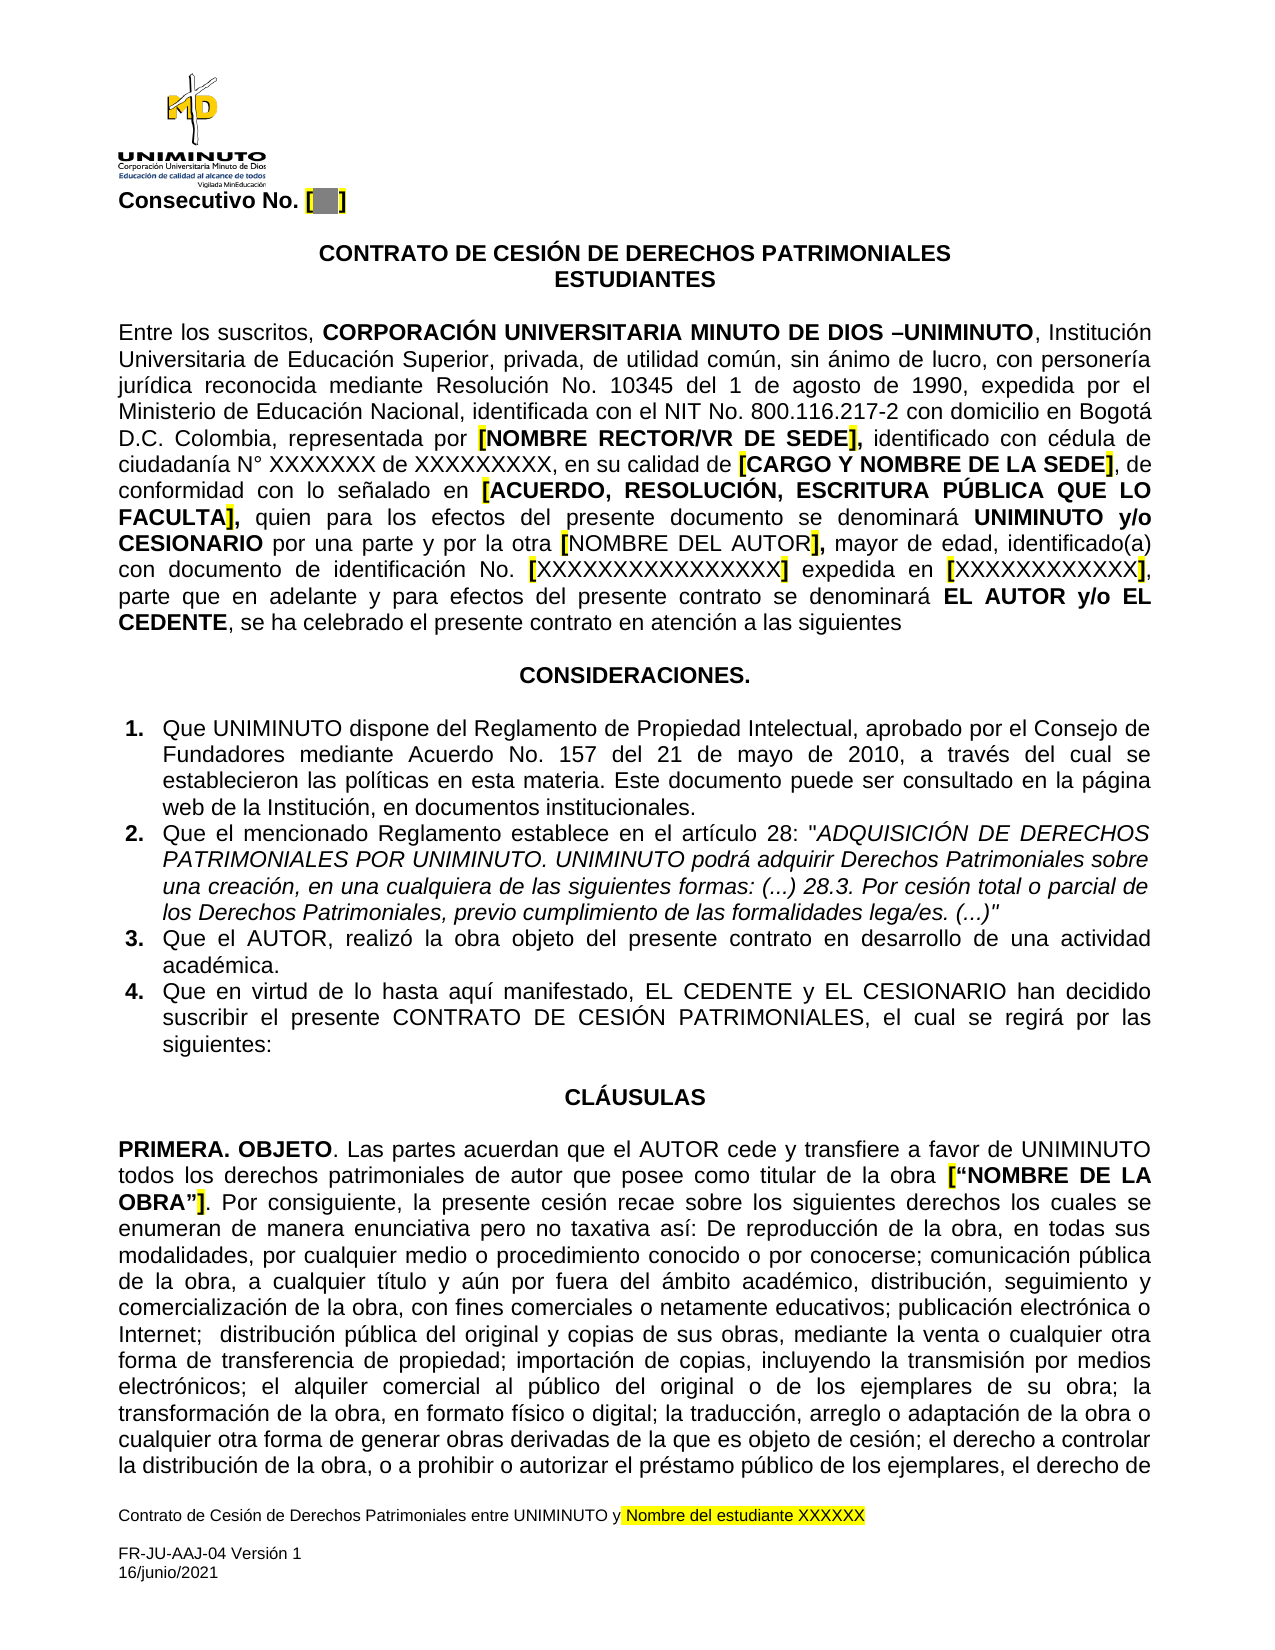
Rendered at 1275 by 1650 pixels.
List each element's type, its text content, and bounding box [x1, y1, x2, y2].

text CONSIDERACIONES. [118, 662, 1152, 688]
text ESTUDIANTES [118, 266, 1152, 293]
text CONTRATO DE CESIÓN DE DERECHOS PATRIMONIALES [118, 240, 1152, 266]
text CLÁUSULAS [118, 1083, 1152, 1110]
list Que UNIMINUTO dispone del Reglamento de Propiedad Intelectual, aprobado por el Consejo de Fundadores mediante Acuerdo No. 157 del 21 de mayo de 2010, a través del cual se establecieron las políticas en esta materia. Este documento puede ser consultado en la página web de la Institución, en documentos institucionales. [125, 714, 1152, 820]
list Que en virtud de lo hasta aquí manifestado, EL CEDENTE y EL CESIONARIO han decidido suscribir el presente CONTRATO DE CESIÓN PATRIMONIALES, el cual se regirá por las siguientes: [125, 978, 1152, 1057]
list Que el AUTOR, realizó la obra objeto del presente contrato en desarrollo de una actividad académica. [125, 925, 1152, 978]
picture [118, 73, 266, 188]
text Entre los suscritos, CORPORACIÓN UNIVERSITARIA MINUTO DE DIOS –UNIMINUTO, Institución Universitaria de Educación Superior, privada, de utilidad común, sin ánimo de lucro, con personería jurídica reconocida mediante Resolución No. 10345 del 1 de agosto de 1990, expedida por el Ministerio de Educación Nacional, identificada con el NIT No. 800.116.217-2 con domicilio en Bogotá D.C. Colombia, representada por [NOMBRE RECTOR/VR DE SEDE], identificado con cédula de ciudadanía N° XXXXXXX de XXXXXXXXX, en su calidad de [CARGO Y NOMBRE DE LA SEDE], de conformidad con lo señalado en [ACUERDO, RESOLUCIÓN, ESCRITURA PÚBLICA QUE LO FACULTA], quien para los efectos del presente documento se denominará UNIMINUTO y/o CESIONARIO por una parte y por la otra [NOMBRE DEL AUTOR], mayor de edad, identificado(a) con documento de identificación No. [XXXXXXXXXXXXXXXX] expedida en [XXXXXXXXXXXX], parte que en adelante y para efectos del presente contrato se denominará EL AUTOR y/o EL CEDENTE, se ha celebrado el presente contrato en atención a las siguientes [118, 319, 1152, 635]
text Consecutivo No. [ ] [118, 187, 1152, 214]
list Que el mencionado Reglamento establece en el artículo 28: "ADQUISICIÓN DE DERECHOS PATRIMONIALES POR UNIMINUTO. UNIMINUTO podrá adquirir Derechos Patrimoniales sobre una creación, en una cualquiera de las siguientes formas: (...) 28.3. Por cesión total o parcial de los Derechos Patrimoniales, previo cumplimiento de las formalidades lega/es. (...)" [125, 820, 1152, 925]
